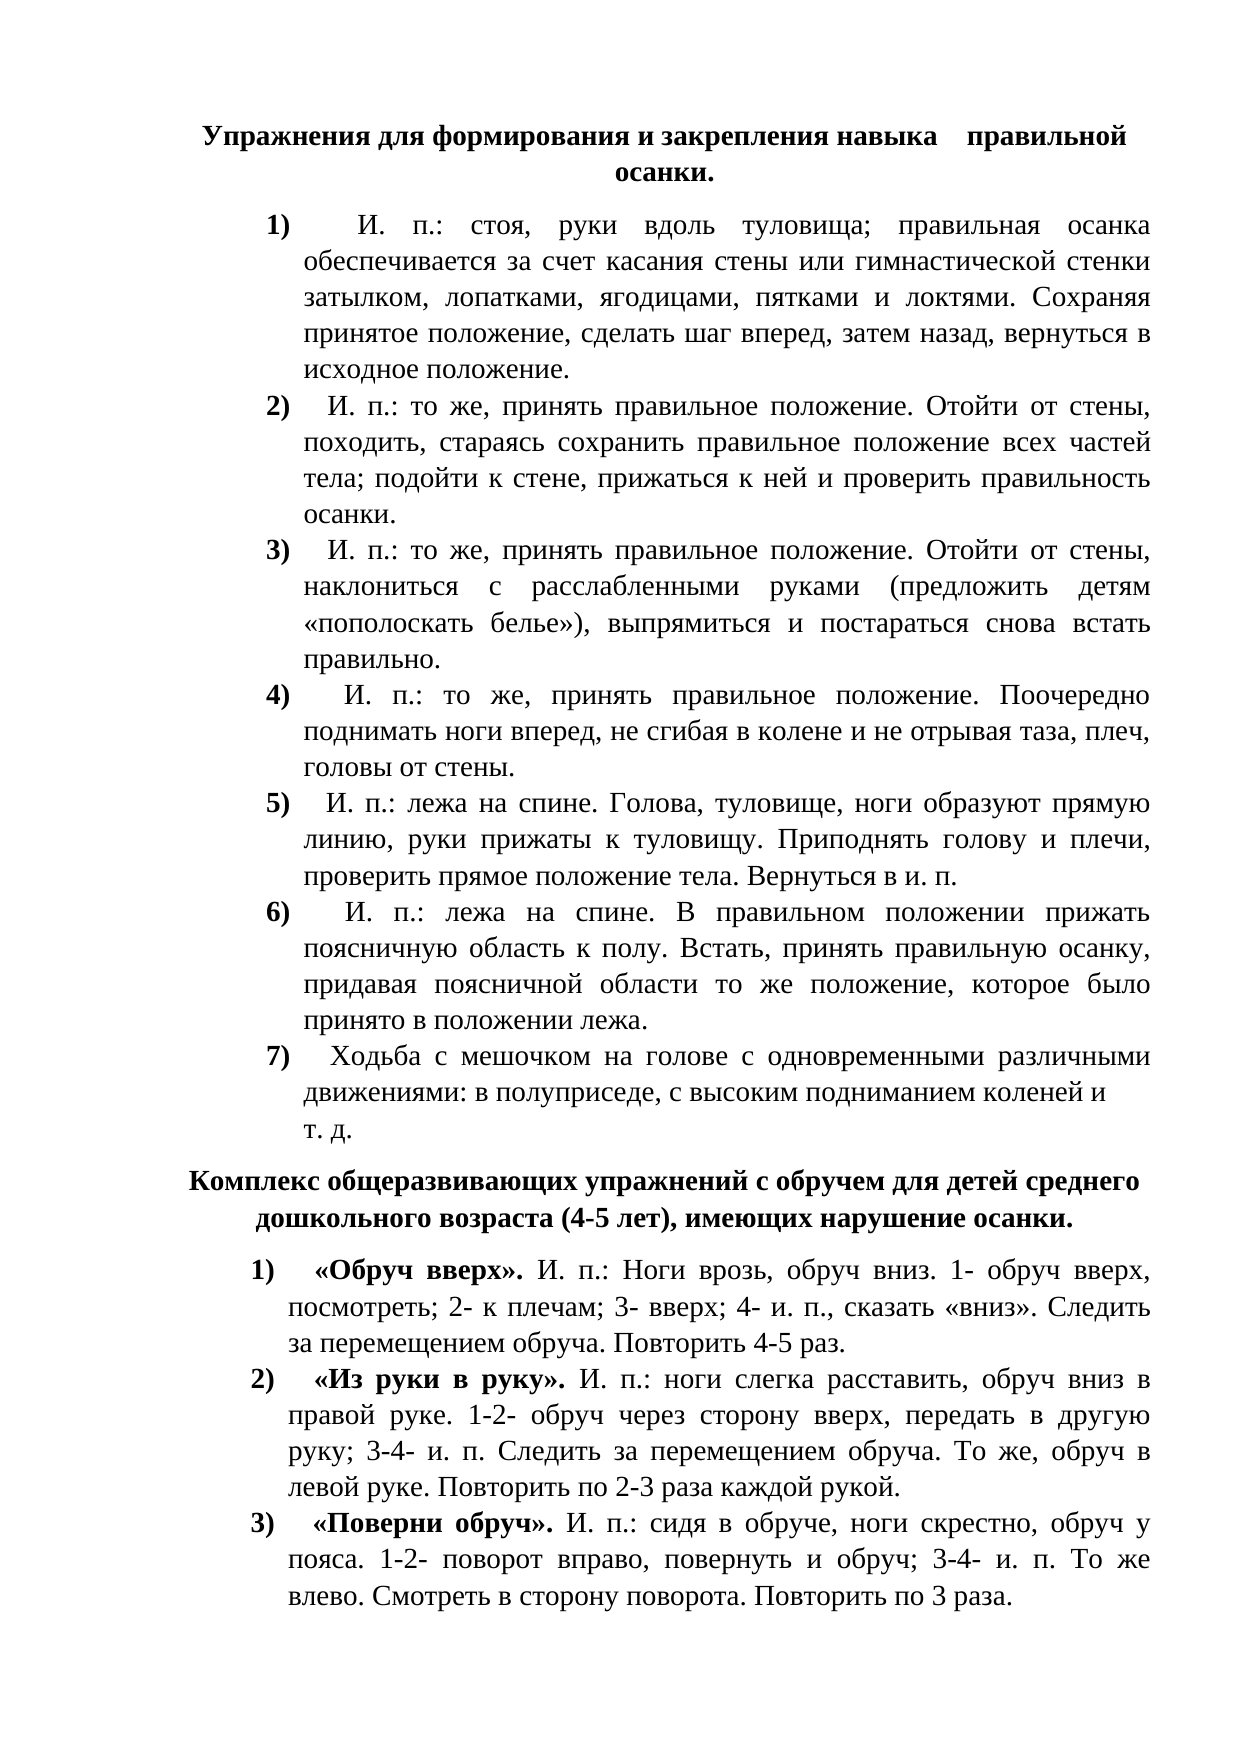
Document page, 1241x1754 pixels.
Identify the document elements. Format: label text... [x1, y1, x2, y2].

list И. п.: лежа на спине. Голова, туловище, ноги образуют прямую линию, руки прижаты к туловищу. Приподнять голову и плечи, проверить прямое положение тела. Вернуться в и. п. [266, 785, 1152, 891]
list И. п.: то же, принять правильное положение. Отойти от стены, походить, стараясь сохранить правильное положение всех частей тела; подойти к стене, прижаться к ней и проверить правильность осанки. [266, 388, 1152, 530]
list И. п.: то же, принять правильное положение. Отойти от стены, наклониться с расслабленными руками (предложить детям «пополоскать белье»), выпрямиться и постараться снова встать правильно. [266, 532, 1152, 674]
list «Из руки в руку». И. п.: ноги слегка расставить, обруч вниз в правой руке. 1-2- обруч через сторону вверх, передать в другую руку; 3-4- и. п. Следить за перемещением обруча. То же, обруч в левой руке. Повторить по 2-3 раза каждой рукой. [250, 1361, 1152, 1503]
list И. п.: стоя, руки вдоль туловища; правильная осанка обеспечивается за счет касания стены или гимнастической стенки затылком, лопатками, ягодицами, пятками и локтями. Сохраняя принятое положение, сделать шаг вперед, затем назад, вернуться в исходное положение. [266, 207, 1152, 385]
list И. п.: лежа на спине. В правильном положении прижать поясничную область к полу. Встать, принять правильную осанку, придавая поясничной области то же положение, которое было принято в положении лежа. [266, 894, 1152, 1036]
list Ходьба с мешочком на голове с одновременными различными движениями: в полуприседе, с высоким подниманием коленей и [266, 1038, 1152, 1108]
text Упражнения для формирования и закрепления навыка правильной осанки. [177, 118, 1152, 188]
list т. д. [303, 1111, 1152, 1144]
list «Обруч вверх». И. п.: Ноги врозь, обруч вниз. 1- обруч вверх, посмотреть; 2- к плечам; 3- вверх; 4- и. п., сказать «вниз». Следить за перемещением обруча. Повторить 4-5 раз. [250, 1252, 1152, 1358]
text Комплекс общеразвивающих упражнений с обручем для детей среднего дошкольного возраста (4-5 лет), имеющих нарушение осанки. [177, 1163, 1152, 1233]
list «Поверни обруч». И. п.: сидя в обруче, ноги скрестно, обруч у пояса. 1-2- поворот вправо, повернуть и обруч; 3-4- и. п. То же влево. Смотреть в сторону поворота. Повторить по 3 раза. [250, 1506, 1152, 1611]
list И. п.: то же, принять правильное положение. Поочередно поднимать ноги вперед, не сгибая в колене и не отрывая таза, плеч, головы от стены. [266, 677, 1152, 783]
